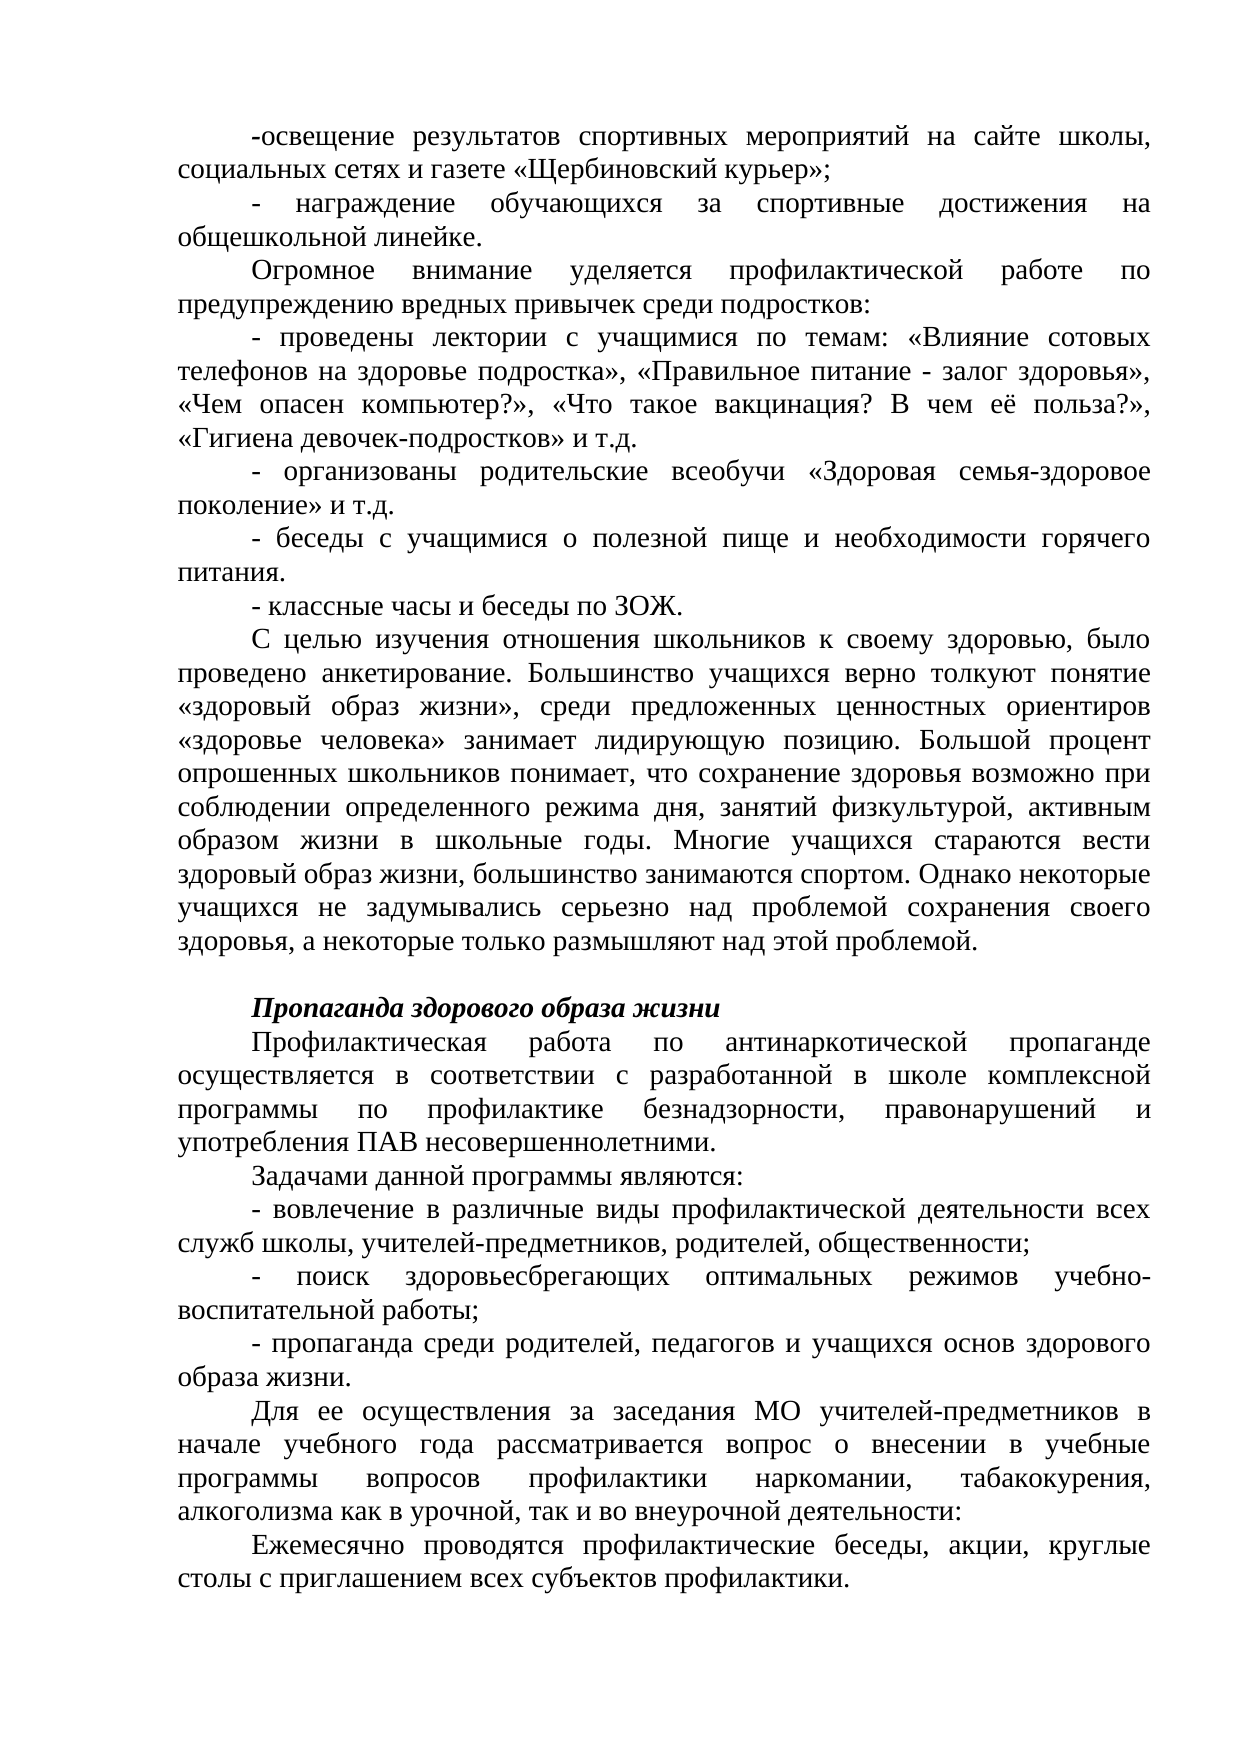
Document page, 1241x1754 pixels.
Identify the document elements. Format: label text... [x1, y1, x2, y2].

text -освещение результатов спортивных мероприятий на сайте школы, социальных сетях и газете «Щербиновский курьер»; [177, 118, 1152, 185]
text - поиск здоровьесбрегающих оптимальных режимов учебно-воспитательной работы; [177, 1258, 1152, 1326]
text Огромное внимание уделяется профилактической работе по предупреждению вредных привычек среди подростков: [177, 252, 1152, 319]
text Задачами данной программы являются: [177, 1158, 1152, 1191]
text - вовлечение в различные виды профилактической деятельности всех служб школы, учителей-предметников, родителей, общественности; [177, 1191, 1152, 1258]
text Профилактическая работа по антинаркотической пропаганде осуществляется в соответствии с разработанной в школе комплексной программы по профилактике безнадзорности, правонарушений и употребления ПАВ несовершеннолетними. [177, 1024, 1152, 1158]
text - беседы с учащимися о полезной пище и необходимости горячего питания. [177, 521, 1152, 588]
text - проведены лектории с учащимися по темам: «Влияние сотовых телефонов на здоровье подростка», «Правильное питание - залог здоровья», «Чем опасен компьютер?», «Что такое вакцинация? В чем её польза?», «Гигиена девочек-подростков» и т.д. [177, 319, 1152, 453]
text - классные часы и беседы по ЗОЖ. [177, 588, 1152, 621]
text - награждение обучающихся за спортивные достижения на общешкольной линейке. [177, 185, 1152, 252]
text Пропаганда здорового образа жизни [177, 990, 1152, 1024]
text Для ее осуществления за заседания МО учителей-предметников в начале учебного года рассматривается вопрос о внесении в учебные программы вопросов профилактики наркомании, табакокурения, алкоголизма как в урочной, так и во внеурочной деятельности: [177, 1393, 1152, 1527]
text Ежемесячно проводятся профилактические беседы, акции, круглые столы с приглашением всех субъектов профилактики. [177, 1527, 1152, 1594]
text - организованы родительские всеобучи «Здоровая семья-здоровое поколение» и т.д. [177, 453, 1152, 521]
text - пропаганда среди родителей, педагогов и учащихся основ здорового образа жизни. [177, 1326, 1152, 1393]
text С целью изучения отношения школьников к своему здоровью, было проведено анкетирование. Большинство учащихся верно толкуют понятие «здоровый образ жизни», среди предложенных ценностных ориентиров «здоровье человека» занимает лидирующую позицию. Большой процент опрошенных школьников понимает, что сохранение здоровья возможно при соблюдении определенного режима дня, занятий физкультурой, активным образом жизни в школьные годы. Многие учащихся стараются вести здоровый образ жизни, большинство занимаются спортом. Однако некоторые учащихся не задумывались серьезно над проблемой сохранения своего здоровья, а некоторые только размышляют над этой проблемой. [177, 621, 1152, 957]
